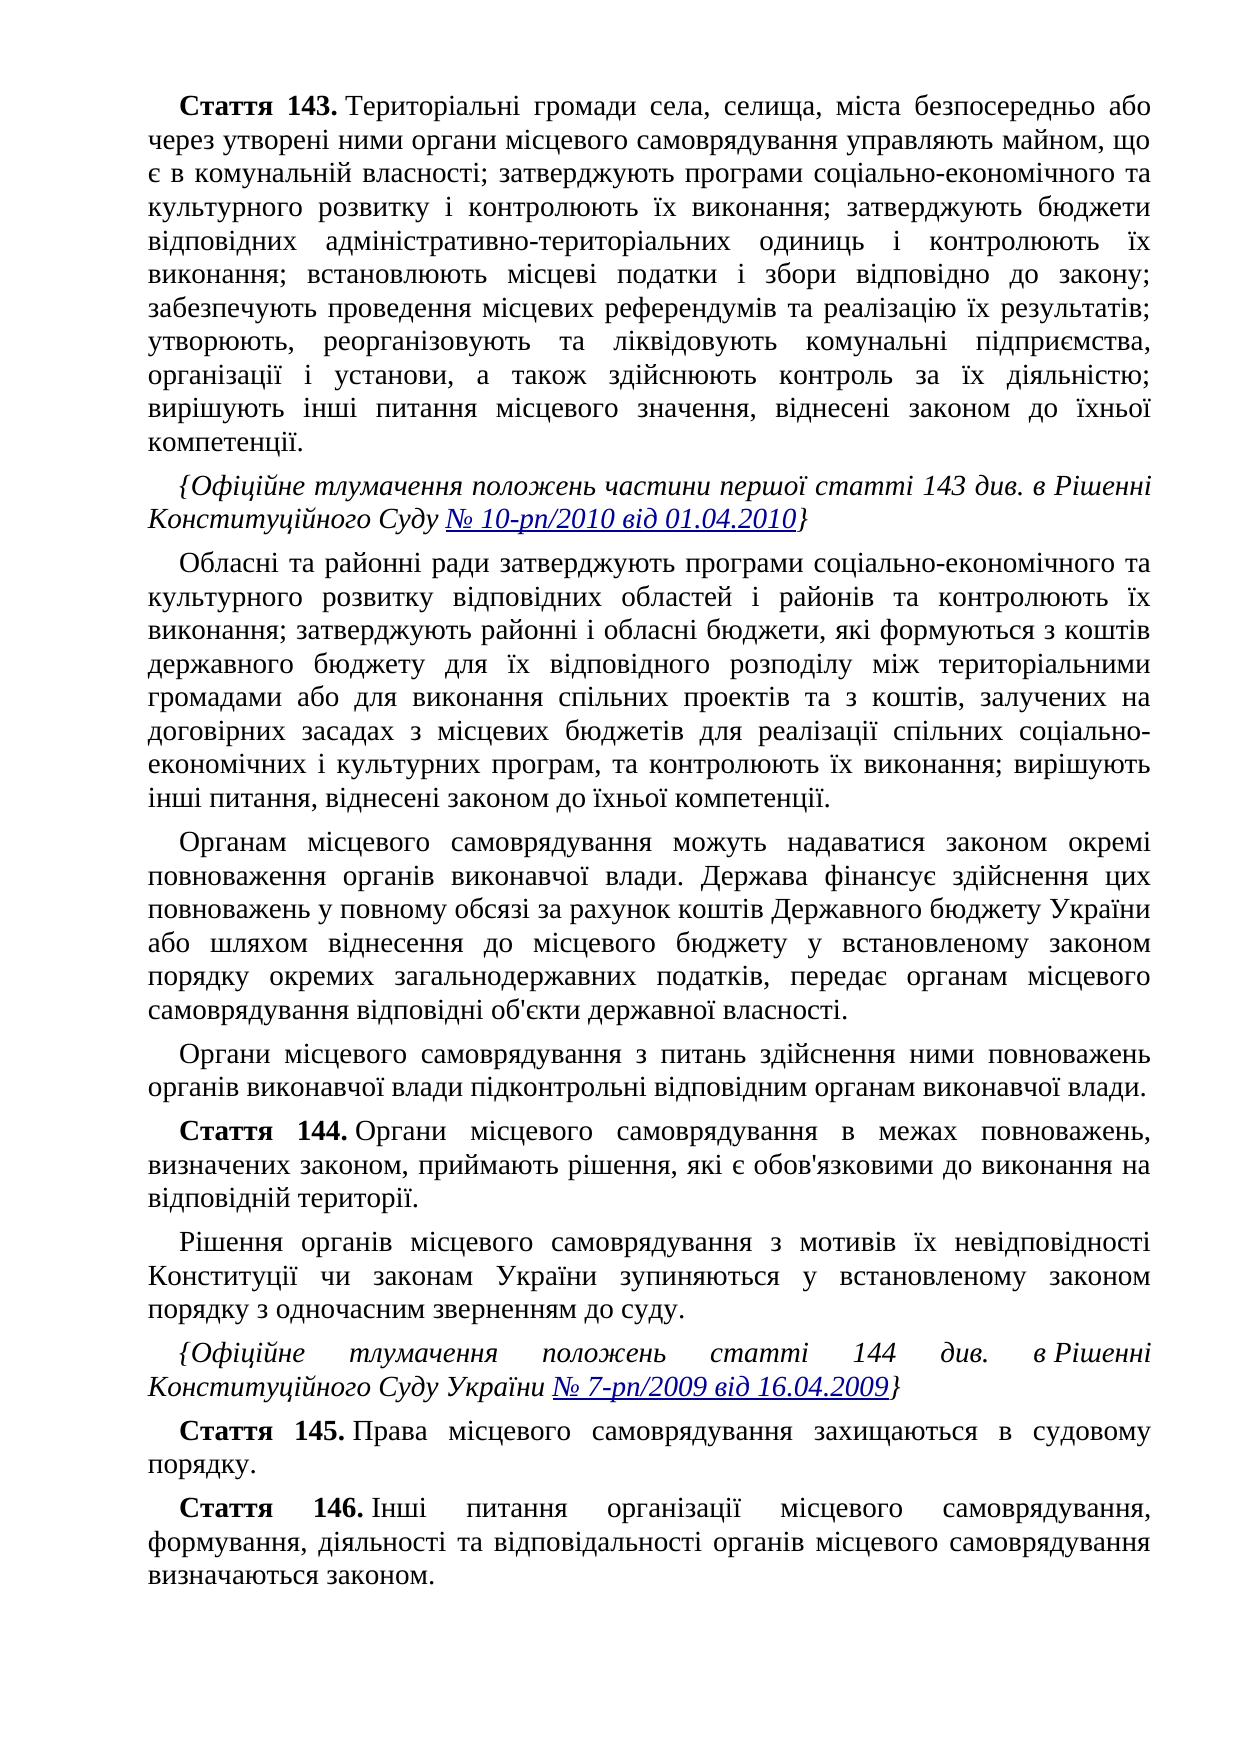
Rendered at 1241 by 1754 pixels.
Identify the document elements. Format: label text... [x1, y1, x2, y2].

text Обласні та районні ради затверджують програми соціально-економічного та культурного розвитку відповідних областей і районів та контролюють їх виконання; затверджують районні і обласні бюджети, які формуються з коштів державного бюджету для їх відповідного розподілу між територіальними громадами або для виконання спільних проектів та з коштів, залучених на договірних засадах з місцевих бюджетів для реалізації спільних соціально-економічних і культурних програм, та контролюють їх виконання; вирішують інші питання, віднесені законом до їхньої компетенції. [148, 545, 1152, 814]
text Рішення органів місцевого самоврядування з мотивів їх невідповідності Конституції чи законам України зупиняються у встановленому законом порядку з одночасним зверненням до суду. [148, 1224, 1152, 1325]
text Органам місцевого самоврядування можуть надаватися законом окремі повноваження органів виконавчої влади. Держава фінансує здійснення цих повноважень у повному обсязі за рахунок коштів Державного бюджету України або шляхом віднесення до місцевого бюджету у встановленому законом порядку окремих загальнодержавних податків, передає органам місцевого самоврядування відповідні об'єкти державної власності. [148, 824, 1152, 1025]
text {Офіційне тлумачення положень статті 144 див. в Рішенні Конституційного Суду України № 7-рп/2009 від 16.04.2009} [148, 1335, 1152, 1402]
text Стаття 144. Органи місцевого самоврядування в межах повноважень, визначених законом, приймають рішення, які є обов'язковими до виконання на відповідній території. [148, 1113, 1152, 1214]
text Стаття 143. Територіальні громади села, селища, міста безпосередньо або через утворені ними органи місцевого самоврядування управляють майном, що є в комунальній власності; затверджують програми соціально-економічного та культурного розвитку і контролюють їх виконання; затверджують бюджети відповідних адміністративно-територіальних одиниць і контролюють їх виконання; встановлюють місцеві податки і збори відповідно до закону; забезпечують проведення місцевих референдумів та реалізацію їх результатів; утворюють, реорганізовують та ліквідовують комунальні підприємства, організації і установи, а також здійснюють контроль за їх діяльністю; вирішують інші питання місцевого значення, віднесені законом до їхньої компетенції. [148, 88, 1152, 457]
text {Офіційне тлумачення положень частини першої статті 143 див. в Рішенні Конституційного Суду № 10-рп/2010 від 01.04.2010} [148, 468, 1152, 535]
text Стаття 145. Права місцевого самоврядування захищаються в судовому порядку. [148, 1413, 1152, 1480]
text Стаття 146. Інші питання організації місцевого самоврядування, формування, діяльності та відповідальності органів місцевого самоврядування визначаються законом. [148, 1490, 1152, 1591]
text Органи місцевого самоврядування з питань здійснення ними повноважень органів виконавчої влади підконтрольні відповідним органам виконавчої влади. [148, 1036, 1152, 1103]
